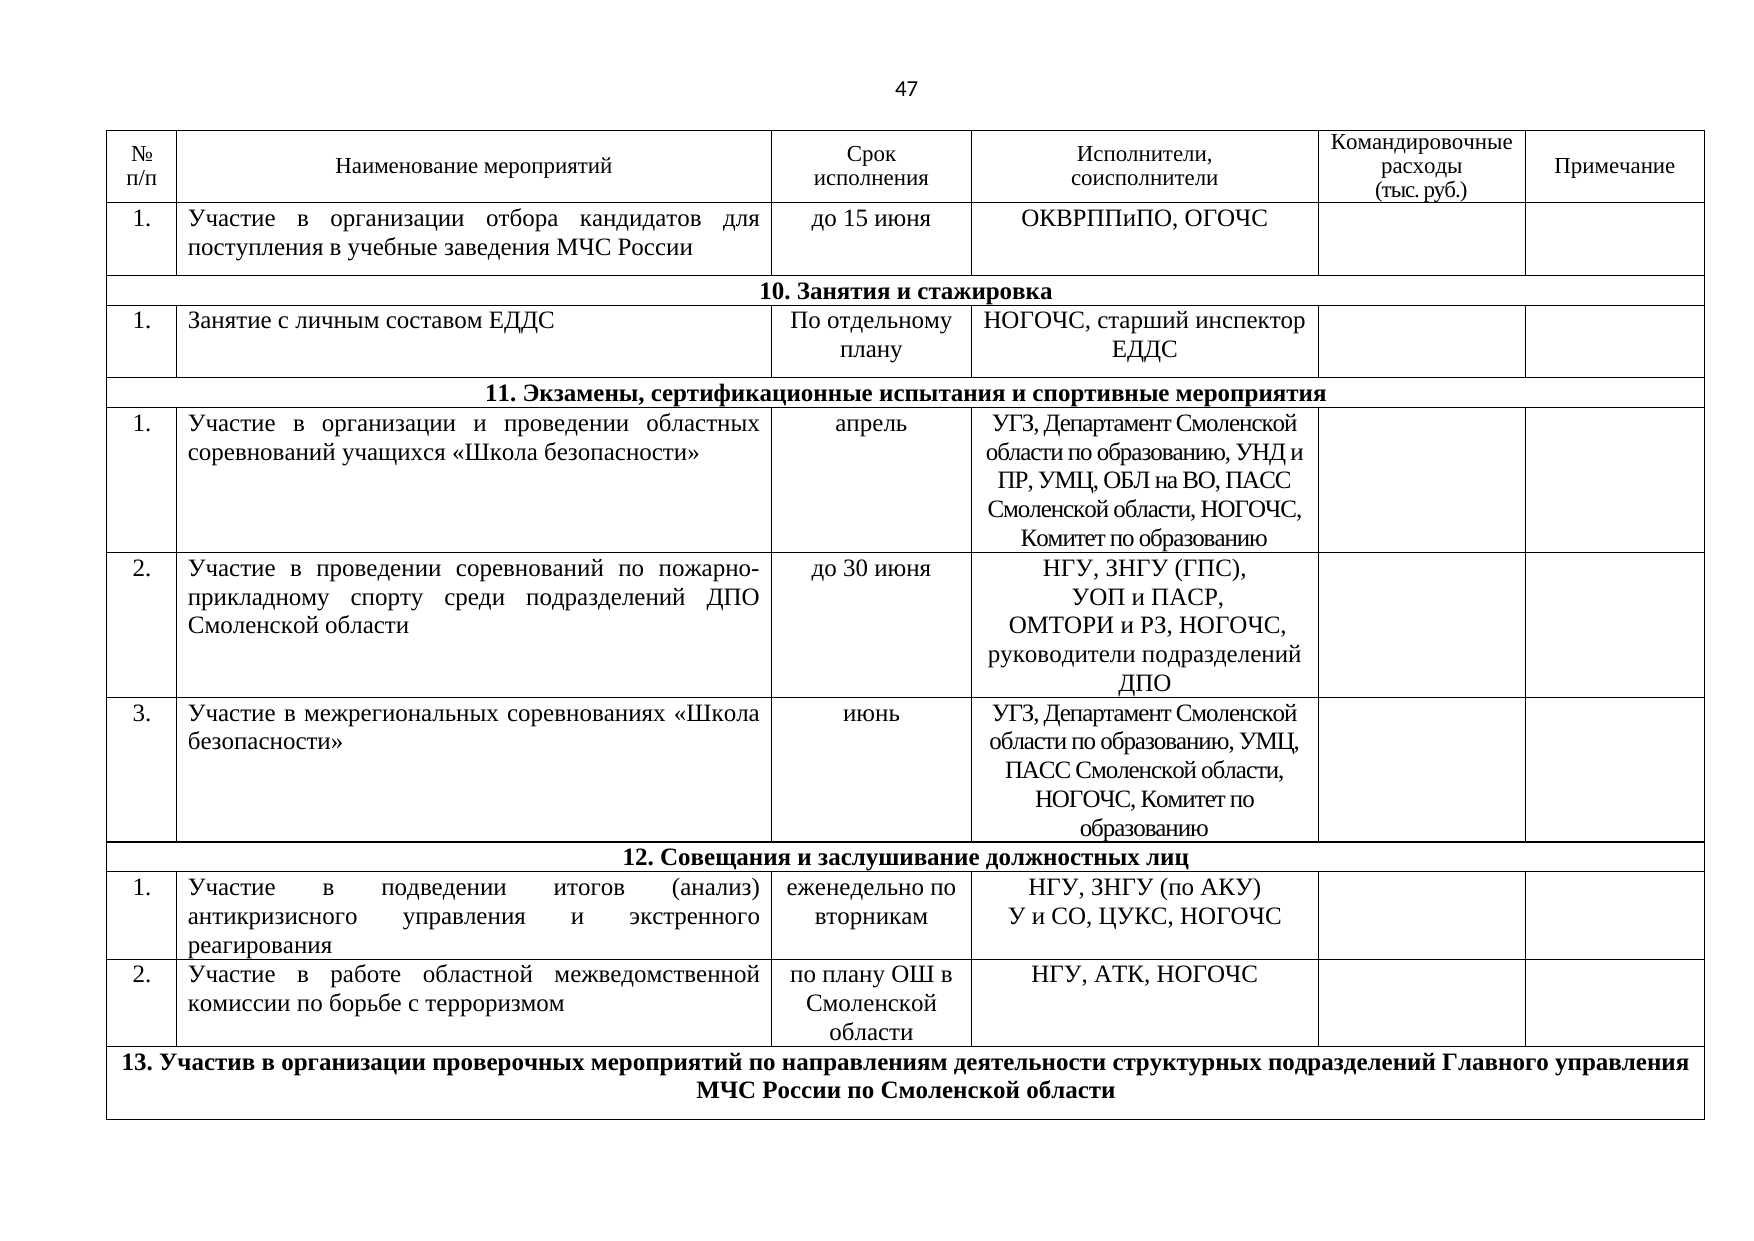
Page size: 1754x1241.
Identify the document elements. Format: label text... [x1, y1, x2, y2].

table_cell 1. [107, 203, 176, 275]
table_cell По отдельному плану [772, 306, 971, 377]
table_cell 1. [107, 306, 176, 377]
table_cell Занятие с личным составом ЕДДС [177, 306, 771, 377]
table_cell по плану ОШ в Смоленской области [772, 960, 971, 1046]
table_cell [1526, 306, 1704, 377]
table_cell УГЗ, Департамент Смоленской области по образованию, УНД и ПР, УМЦ, ОБЛ на ВО, ПАСС Смоленской области, НОГОЧС, Комитет по образованию [972, 408, 1318, 552]
table_cell [1526, 960, 1704, 1046]
table_cell 13. Участив в организации проверочных мероприятий по направлениям деятельности структурных подразделений Главного управления МЧС России по Смоленской области [107, 1047, 1704, 1118]
table_cell НГУ, ЗНГУ (по АКУ) У и СО, ЦУКС, НОГОЧС [972, 872, 1318, 958]
table_cell июнь [772, 698, 971, 841]
table_cell до 30 июня [772, 553, 971, 697]
table_header Исполнители, соисполнители [972, 131, 1318, 202]
table_cell [1319, 698, 1525, 841]
table_cell [1526, 203, 1704, 275]
table_cell [1526, 408, 1704, 552]
table_cell Участие в проведении соревнований по пожарно-прикладному спорту среди подразделений ДПО Смоленской области [177, 553, 771, 697]
table_cell [1319, 408, 1525, 552]
table_header Командировочные расходы (тыс. руб.) [1319, 131, 1525, 202]
table_cell НГУ, АТК, НОГОЧС [972, 960, 1318, 1046]
table_cell Участие в организации отбора кандидатов для поступления в учебные заведения МЧС России [177, 203, 771, 275]
table_cell Участие в межрегиональных соревнованиях «Школа безопасности» [177, 698, 771, 841]
table_cell 2. [107, 960, 176, 1046]
table_cell [1526, 872, 1704, 958]
table_cell ОКВРППиПО, ОГОЧС [972, 203, 1318, 275]
table_cell [1319, 960, 1525, 1046]
table_cell 2. [107, 553, 176, 697]
table_cell [1526, 698, 1704, 841]
table_cell НОГОЧС, старший инспектор ЕДДС [972, 306, 1318, 377]
table_cell до 15 июня [772, 203, 971, 275]
table_cell [1319, 306, 1525, 377]
table_cell [1319, 553, 1525, 697]
table_header Примечание [1526, 131, 1704, 202]
table_header Срок исполнения [772, 131, 971, 202]
table_cell 11. Экзамены, сертификационные испытания и спортивные мероприятия [107, 378, 1704, 407]
table_header Наименование мероприятий [177, 131, 771, 202]
table_cell [1319, 872, 1525, 958]
table_cell Участие в работе областной межведомственной комиссии по борьбе с терроризмом [177, 960, 771, 1046]
table_cell [1319, 203, 1525, 275]
table_header № п/п [107, 131, 176, 202]
table_cell еженедельно по вторникам [772, 872, 971, 958]
table_cell 3. [107, 698, 176, 841]
table_cell 12. Совещания и заслушивание должностных лиц [107, 843, 1704, 871]
table_cell НГУ, ЗНГУ (ГПС), УОП и ПАСР, ОМТОРИ и РЗ, НОГОЧС, руководители подразделений ДПО [972, 553, 1318, 697]
table_cell 10. Занятия и стажировка [107, 276, 1704, 304]
table_cell Участие в организации и проведении областных соревнований учащихся «Школа безопасности» [177, 408, 771, 552]
table_cell 1. [107, 408, 176, 552]
table_cell Участие в подведении итогов (анализ) антикризисного управления и экстренного реагирования [177, 872, 771, 958]
table_cell 1. [107, 872, 176, 958]
table_cell УГЗ, Департамент Смоленской области по образованию, УМЦ, ПАСС Смоленской области, НОГОЧС, Комитет по образованию [972, 698, 1318, 841]
table_cell апрель [772, 408, 971, 552]
table_cell [1526, 553, 1704, 697]
